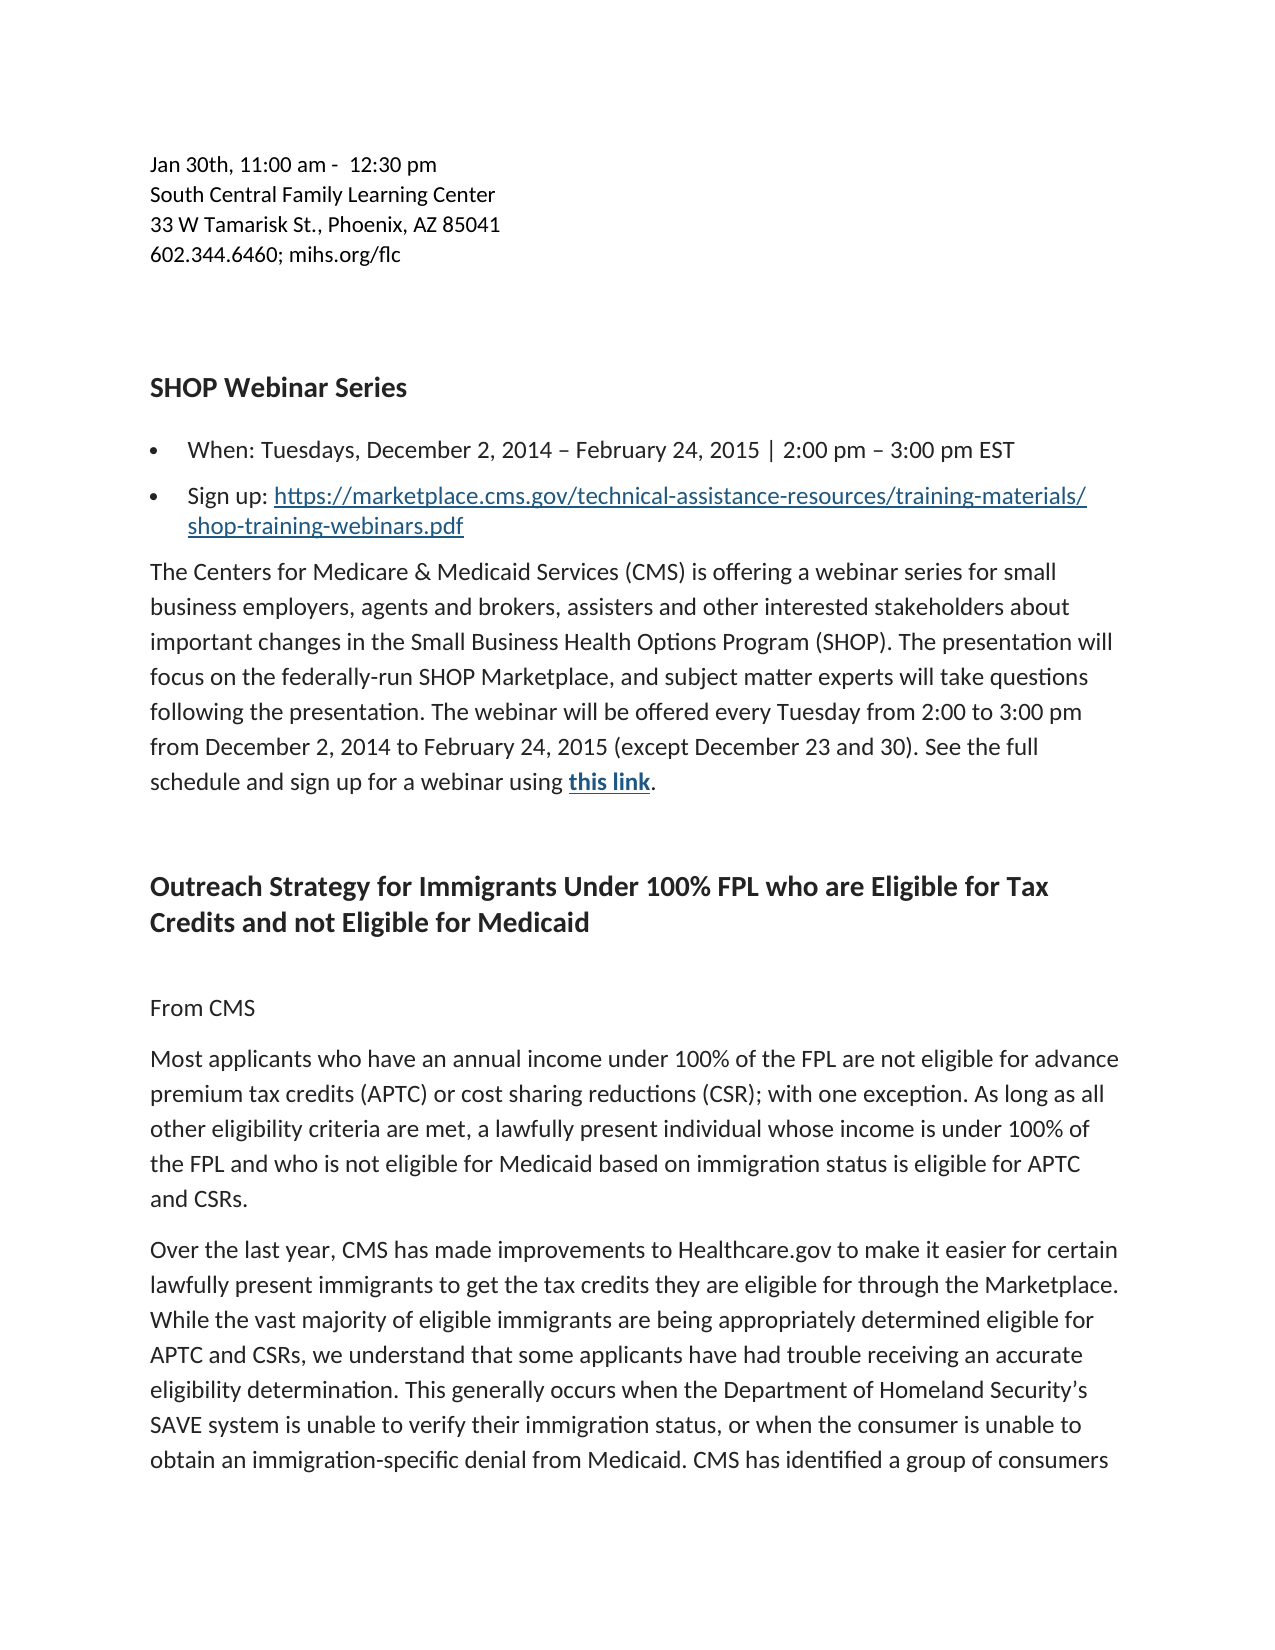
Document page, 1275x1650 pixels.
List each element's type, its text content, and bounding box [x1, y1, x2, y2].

text From CMS [150, 992, 1125, 1023]
text Most applicants who have an annual income under 100% of the FPL are not eligible for advance premium tax credits (APTC) or cost sharing reductions (CSR); with one exception. As long as all other eligibility criteria are met, a lawfully present individual whose income is under 100% of the FPL and who is not eligible for Medicaid based on immigration status is eligible for APTC and CSRs. [150, 1043, 1125, 1214]
text SHOP Webinar Series [150, 369, 1125, 404]
text The Centers for Medicare & Medicaid Services (CMS) is offering a webinar series for small business employers, agents and brokers, assisters and other interested stakeholders about important changes in the Small Business Health Options Program (SHOP). The presentation will focus on the federally-run SHOP Marketplace, and subject matter experts will take questions following the presentation. The webinar will be offered every Tuesday from 2:00 to 3:00 pm from December 2, 2014 to February 24, 2015 (except December 23 and 30). See the full schedule and sign up for a webinar using this link. [150, 557, 1125, 797]
text 33 W Tamarisk St., Phoenix, AZ 85041 [150, 210, 1125, 238]
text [150, 1234, 1125, 1474]
text 602.344.6460; mihs.org/flc [150, 241, 1125, 269]
list When: Tuesdays, December 2, 2014 – February 24, 2015 | 2:00 pm – 3:00 pm EST [150, 434, 1125, 464]
list Sign up: https://marketplace.cms.gov/technical-assistance-resources/training-materials/shop-training-webinars.pdf [150, 480, 1125, 541]
text South Central Family Learning Center [150, 180, 1125, 208]
text Outreach Strategy for Immigrants Under 100% FPL who are Eligible for Tax Credits and not Eligible for Medicaid [150, 868, 1125, 940]
text Jan 30th, 11:00 am - 12:30 pm [150, 150, 1125, 178]
